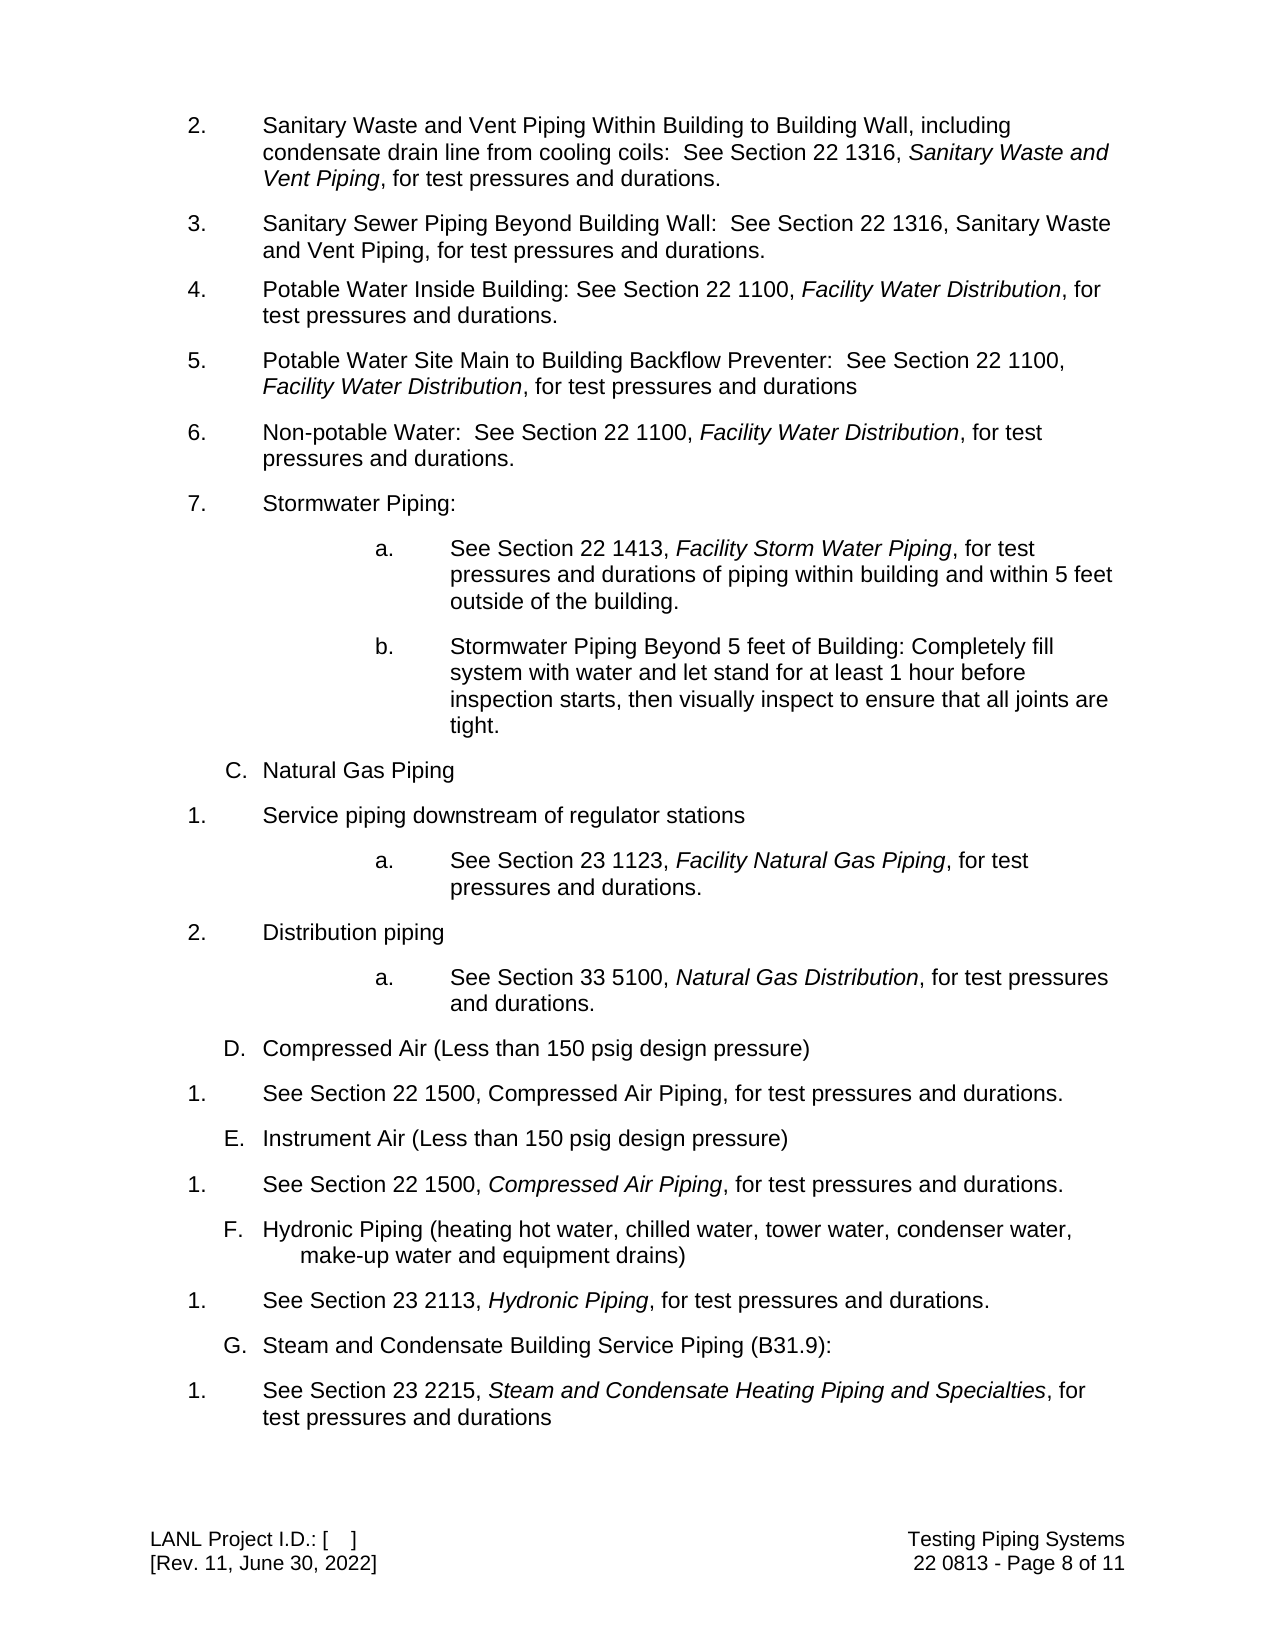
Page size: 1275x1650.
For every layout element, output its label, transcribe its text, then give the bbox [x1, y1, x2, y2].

subtitle Stormwater Piping Beyond 5 feet of Building: Completely fill system with water and let stand for at least 1 hour before inspection starts, then visually inspect to ensure that all joints are tight. [375, 633, 1125, 738]
subtitle See Section 23 2215, Steam and Condensate Heating Piping and Specialties, for test pressures and durations [187, 1377, 1125, 1430]
subtitle Non-potable Water: See Section 22 1100, Facility Water Distribution, for test pressures and durations. [187, 418, 1125, 471]
subtitle Stormwater Piping: [187, 490, 1125, 516]
subtitle Sanitary Waste and Vent Piping Within Building to Building Wall, including condensate drain line from cooling coils: See Section 22 1316, Sanitary Waste and Vent Piping, for test pressures and durations. [187, 112, 1125, 192]
subtitle Sanitary Sewer Piping Beyond Building Wall: See Section 22 1316, Sanitary Waste and Vent Piping, for test pressures and durations. [187, 210, 1125, 263]
subtitle Hydronic Piping (heating hot water, chilled water, tower water, condenser water, make-up water and equipment drains) [223, 1216, 1125, 1268]
subtitle Compressed Air (Less than 150 psig design pressure) [223, 1035, 1125, 1062]
subtitle Steam and Condensate Building Service Piping (B31.9): [223, 1332, 1125, 1358]
subtitle Service piping downstream of regulator stations [187, 802, 1125, 828]
subtitle Distribution piping [187, 919, 1125, 945]
subtitle Potable Water Inside Building: See Section 22 1100, Facility Water Distribution, for test pressures and durations. [187, 276, 1125, 328]
subtitle See Section 22 1500, Compressed Air Piping, for test pressures and durations. [187, 1080, 1125, 1107]
subtitle Potable Water Site Main to Building Backflow Preventer: See Section 22 1100, Facility Water Distribution, for test pressures and durations [187, 347, 1125, 400]
subtitle See Section 23 2113, Hydronic Piping, for test pressures and durations. [187, 1287, 1125, 1313]
subtitle See Section 33 5100, Natural Gas Distribution, for test pressures and durations. [375, 964, 1125, 1016]
subtitle Natural Gas Piping [225, 757, 1125, 783]
subtitle See Section 22 1500, Compressed Air Piping, for test pressures and durations. [187, 1171, 1125, 1197]
subtitle See Section 22 1413, Facility Storm Water Piping, for test pressures and durations of piping within building and within 5 feet outside of the building. [375, 535, 1125, 614]
subtitle See Section 23 1123, Facility Natural Gas Piping, for test pressures and durations. [375, 847, 1125, 900]
subtitle Instrument Air (Less than 150 psig design pressure) [223, 1125, 1125, 1152]
